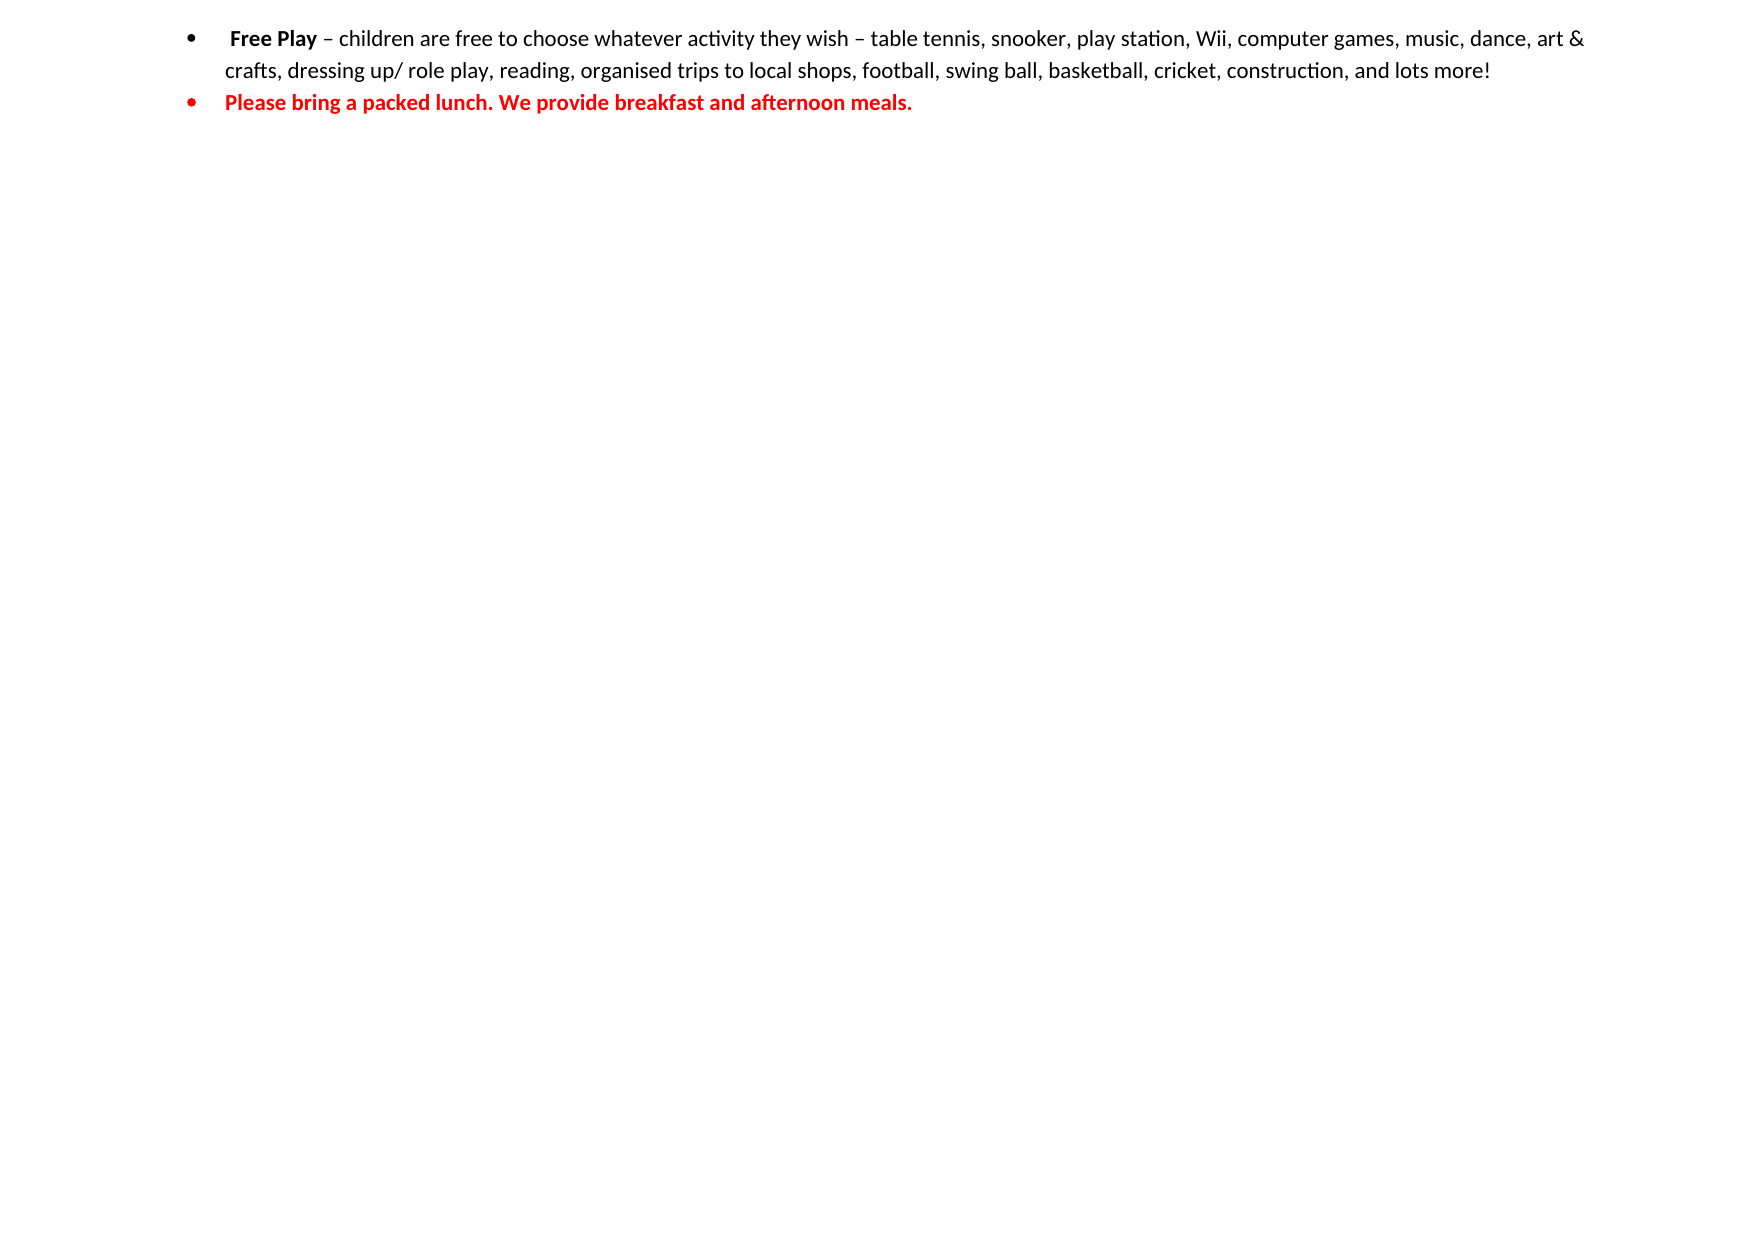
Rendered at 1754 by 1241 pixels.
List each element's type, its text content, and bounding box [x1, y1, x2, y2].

list Please bring a packed lunch. We provide breakfast and afternoon meals. [187, 88, 1604, 116]
list Free Play – children are free to choose whatever activity they wish – table tennis, snooker, play station, Wii, computer games, music, dance, art & crafts, dressing up/ role play, reading, organised trips to local shops, football, swing ball, basketball, cricket, construction, and lots more! [187, 24, 1604, 84]
